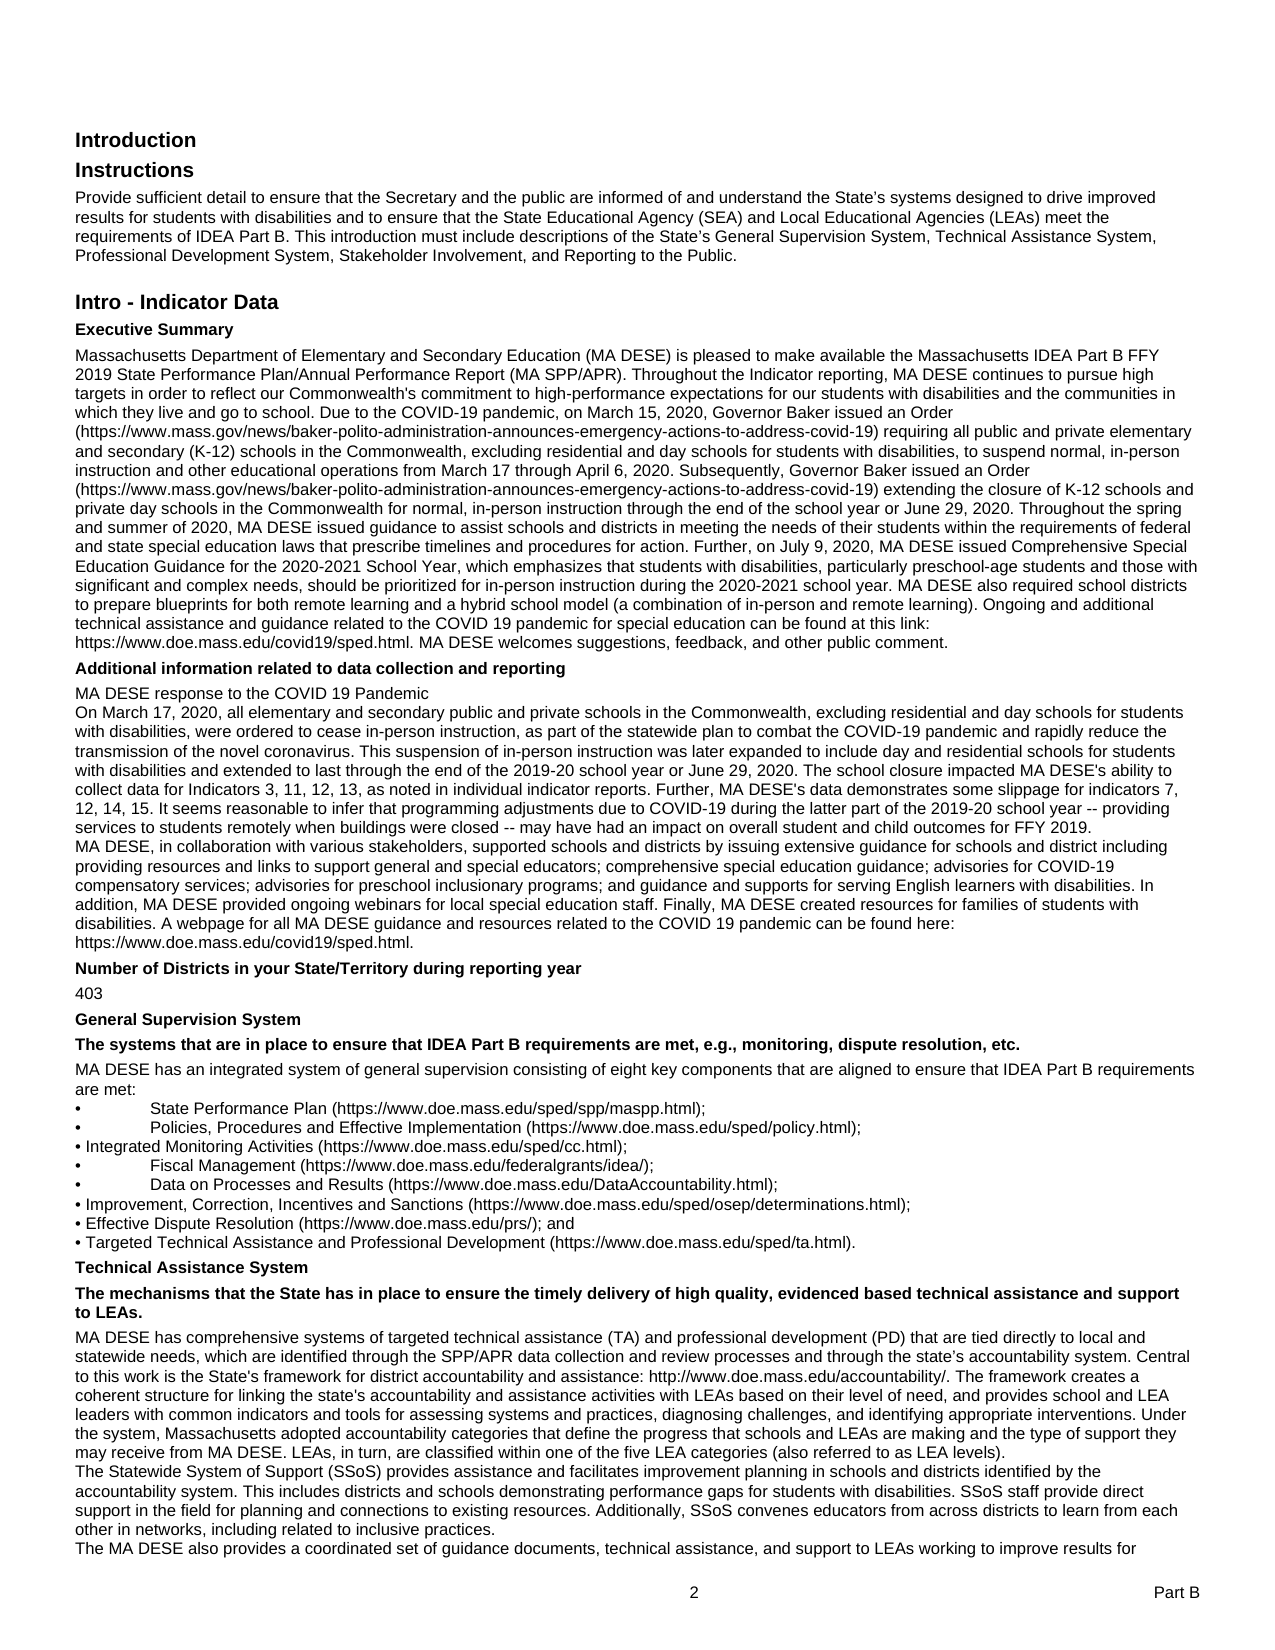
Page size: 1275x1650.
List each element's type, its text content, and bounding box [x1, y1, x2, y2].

subtitle Intro - Indicator Data [75, 290, 1200, 314]
text Number of Districts in your State/Territory during reporting year [75, 958, 1200, 978]
text The mechanisms that the State has in place to ensure the timely delivery of high quality, evidenced based technical assistance and support to LEAs. [75, 1283, 1200, 1322]
text Instructions [75, 158, 1200, 182]
text 403 [75, 984, 1200, 1003]
text General Supervision System [75, 1009, 1200, 1028]
text Provide sufficient detail to ensure that the Secretary and the public are informed of and understand the State’s systems designed to drive improved results for students with disabilities and to ensure that the State Educational Agency (SEA) and Local Educational Agencies (LEAs) meet the requirements of IDEA Part B. This introduction must include descriptions of the State’s General Supervision System, Technical Assistance System, Professional Development System, Stakeholder Involvement, and Reporting to the Public. [75, 188, 1200, 265]
text Technical Assistance System [75, 1258, 1200, 1277]
text MA DESE response to the COVID 19 Pandemic On March 17, 2020, all elementary and secondary public and private schools in the Commonwealth, excluding residential and day schools for students with disabilities, were ordered to cease in-person instruction, as part of the statewide plan to combat the COVID-19 pandemic and rapidly reduce the transmission of the novel coronavirus. This suspension of in-person instruction was later expanded to include day and residential schools for students with disabilities and extended to last through the end of the 2019-20 school year or June 29, 2020. The school closure impacted MA DESE's ability to collect data for Indicators 3, 11, 12, 13, as noted in individual indicator reports. Further, MA DESE's data demonstrates some slippage for indicators 7, 12, 14, 15. It seems reasonable to infer that programming adjustments due to COVID-19 during the latter part of the 2019-20 school year -- providing services to students remotely when buildings were closed -- may have had an impact on overall student and child outcomes for FFY 2019. MA DESE, in collaboration with various stakeholders, supported schools and districts by issuing extensive guidance for schools and district including providing resources and links to support general and special educators; comprehensive special education guidance; advisories for COVID-19 compensatory services; advisories for preschool inclusionary programs; and guidance and supports for serving English learners with disabilities. In addition, MA DESE provided ongoing webinars for local special education staff. Finally, MA DESE created resources for families of students with disabilities. A webpage for all MA DESE guidance and resources related to the COVID 19 pandemic can be found here: https://www.doe.mass.edu/covid19/sped.html. [75, 684, 1200, 952]
subtitle Introduction [75, 128, 1200, 152]
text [75, 1328, 1200, 1558]
text MA DESE has an integrated system of general supervision consisting of eight key components that are aligned to ensure that IDEA Part B requirements are met: • State Performance Plan (https://www.doe.mass.edu/sped/spp/maspp.html); • Policies, Procedures and Effective Implementation (https://www.doe.mass.edu/sped/policy.html); • Integrated Monitoring Activities (https://www.doe.mass.edu/sped/cc.html); • Fiscal Management (https://www.doe.mass.edu/federalgrants/idea/); • Data on Processes and Results (https://www.doe.mass.edu/DataAccountability.html); • Improvement, Correction, Incentives and Sanctions (https://www.doe.mass.edu/sped/osep/determinations.html); • Effective Dispute Resolution (https://www.doe.mass.edu/prs/); and • Targeted Technical Assistance and Professional Development (https://www.doe.mass.edu/sped/ta.html). [75, 1060, 1200, 1252]
text Massachusetts Department of Elementary and Secondary Education (MA DESE) is pleased to make available the Massachusetts IDEA Part B FFY 2019 State Performance Plan/Annual Performance Report (MA SPP/APR). Throughout the Indicator reporting, MA DESE continues to pursue high targets in order to reflect our Commonwealth's commitment to high-performance expectations for our students with disabilities and the communities in which they live and go to school. Due to the COVID-19 pandemic, on March 15, 2020, Governor Baker issued an Order (https://www.mass.gov/news/baker-polito-administration-announces-emergency-actions-to-address-covid-19) requiring all public and private elementary and secondary (K-12) schools in the Commonwealth, excluding residential and day schools for students with disabilities, to suspend normal, in-person instruction and other educational operations from March 17 through April 6, 2020. Subsequently, Governor Baker issued an Order (https://www.mass.gov/news/baker-polito-administration-announces-emergency-actions-to-address-covid-19) extending the closure of K-12 schools and private day schools in the Commonwealth for normal, in-person instruction through the end of the school year or June 29, 2020. Throughout the spring and summer of 2020, MA DESE issued guidance to assist schools and districts in meeting the needs of their students within the requirements of federal and state special education laws that prescribe timelines and procedures for action. Further, on July 9, 2020, MA DESE issued Comprehensive Special Education Guidance for the 2020-2021 School Year, which emphasizes that students with disabilities, particularly preschool-age students and those with significant and complex needs, should be prioritized for in-person instruction during the 2020-2021 school year. MA DESE also required school districts to prepare blueprints for both remote learning and a hybrid school model (a combination of in-person and remote learning). Ongoing and additional technical assistance and guidance related to the COVID 19 pandemic for special education can be found at this link: https://www.doe.mass.edu/covid19/sped.html. MA DESE welcomes suggestions, feedback, and other public comment. [75, 346, 1200, 652]
text Executive Summary [75, 320, 1200, 339]
text Additional information related to data collection and reporting [75, 658, 1200, 678]
text The systems that are in place to ensure that IDEA Part B requirements are met, e.g., monitoring, dispute resolution, etc. [75, 1035, 1200, 1054]
